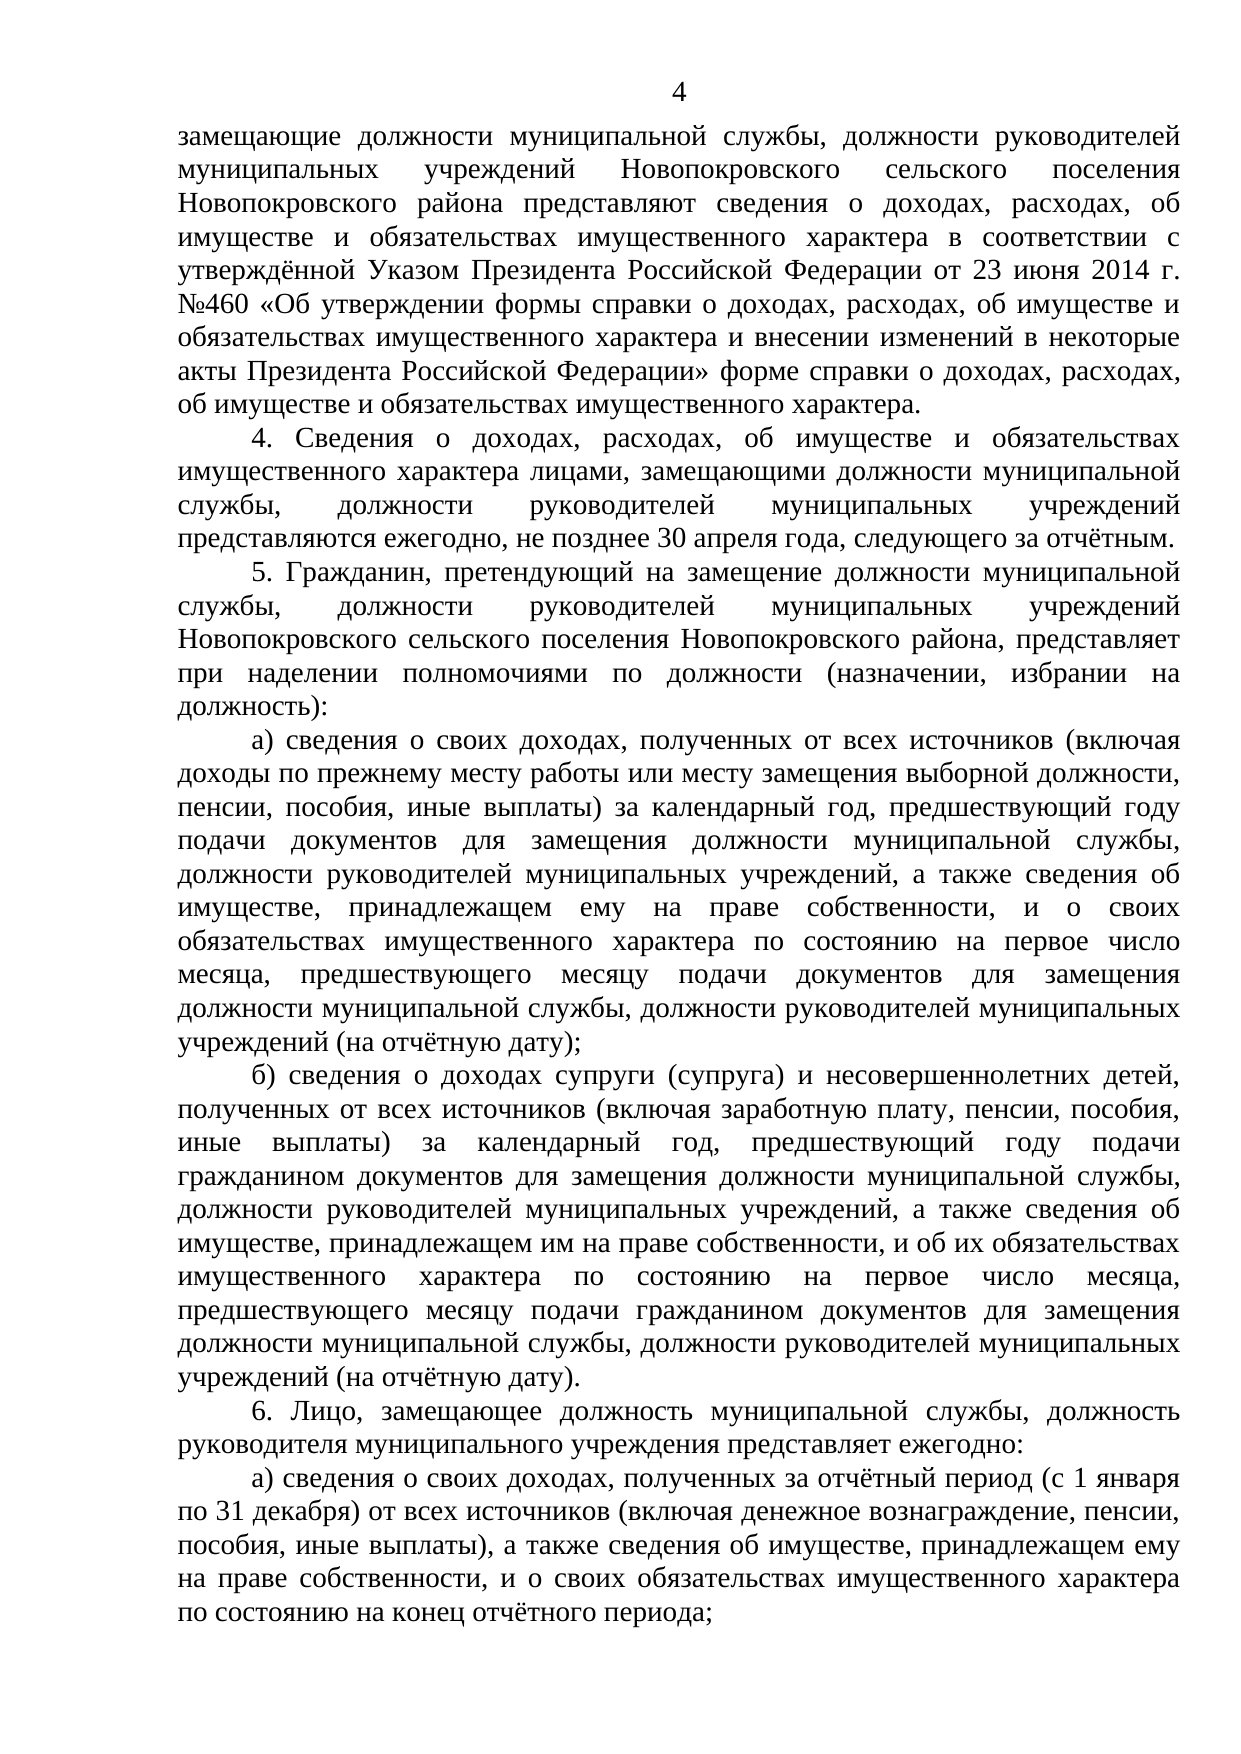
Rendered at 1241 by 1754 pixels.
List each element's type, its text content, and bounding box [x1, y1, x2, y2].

text а) сведения о своих доходах, полученных от всех источников (включая доходы по прежнему месту работы или месту замещения выборной должности, пенсии, пособия, иные выплаты) за календарный год, предшествующий году подачи документов для замещения должности муниципальной службы, должности руководителей муниципальных учреждений, а также сведения об имуществе, принадлежащем ему на праве собственности, и о своих обязательствах имущественного характера по состоянию на первое число месяца, предшествующего месяцу подачи документов для замещения должности муниципальной службы, должности руководителей муниципальных учреждений (на отчётную дату); [177, 722, 1181, 1057]
text б) сведения о доходах супруги (супруга) и несовершеннолетних детей, полученных от всех источников (включая заработную плату, пенсии, пособия, иные выплаты) за календарный год, предшествующий году подачи гражданином документов для замещения должности муниципальной службы, должности руководителей муниципальных учреждений, а также сведения об имуществе, принадлежащем им на праве собственности, и об их обязательствах имущественного характера по состоянию на первое число месяца, предшествующего месяцу подачи гражданином документов для замещения должности муниципальной службы, должности руководителей муниципальных учреждений (на отчётную дату). [177, 1057, 1181, 1393]
text 6. Лицо, замещающее должность муниципальной службы, должность руководителя муниципального учреждения представляет ежегодно: [177, 1393, 1181, 1460]
text 5. Гражданин, претендующий на замещение должности муниципальной службы, должности руководителей муниципальных учреждений Новопокровского сельского поселения Новопокровского района, представляет при наделении полномочиями по должности (назначении, избрании на должность): [177, 554, 1181, 722]
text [177, 118, 1181, 420]
text 4. Сведения о доходах, расходах, об имуществе и обязательствах имущественного характера лицами, замещающими должности муниципальной службы, должности руководителей муниципальных учреждений представляются ежегодно, не позднее 30 апреля года, следующего за отчётным. [177, 420, 1181, 554]
text а) сведения о своих доходах, полученных за отчётный период (с 1 января по 31 декабря) от всех источников (включая денежное вознаграждение, пенсии, пособия, иные выплаты), а также сведения об имуществе, принадлежащем ему на праве собственности, и о своих обязательствах имущественного характера по состоянию на конец отчётного периода; [177, 1460, 1181, 1627]
